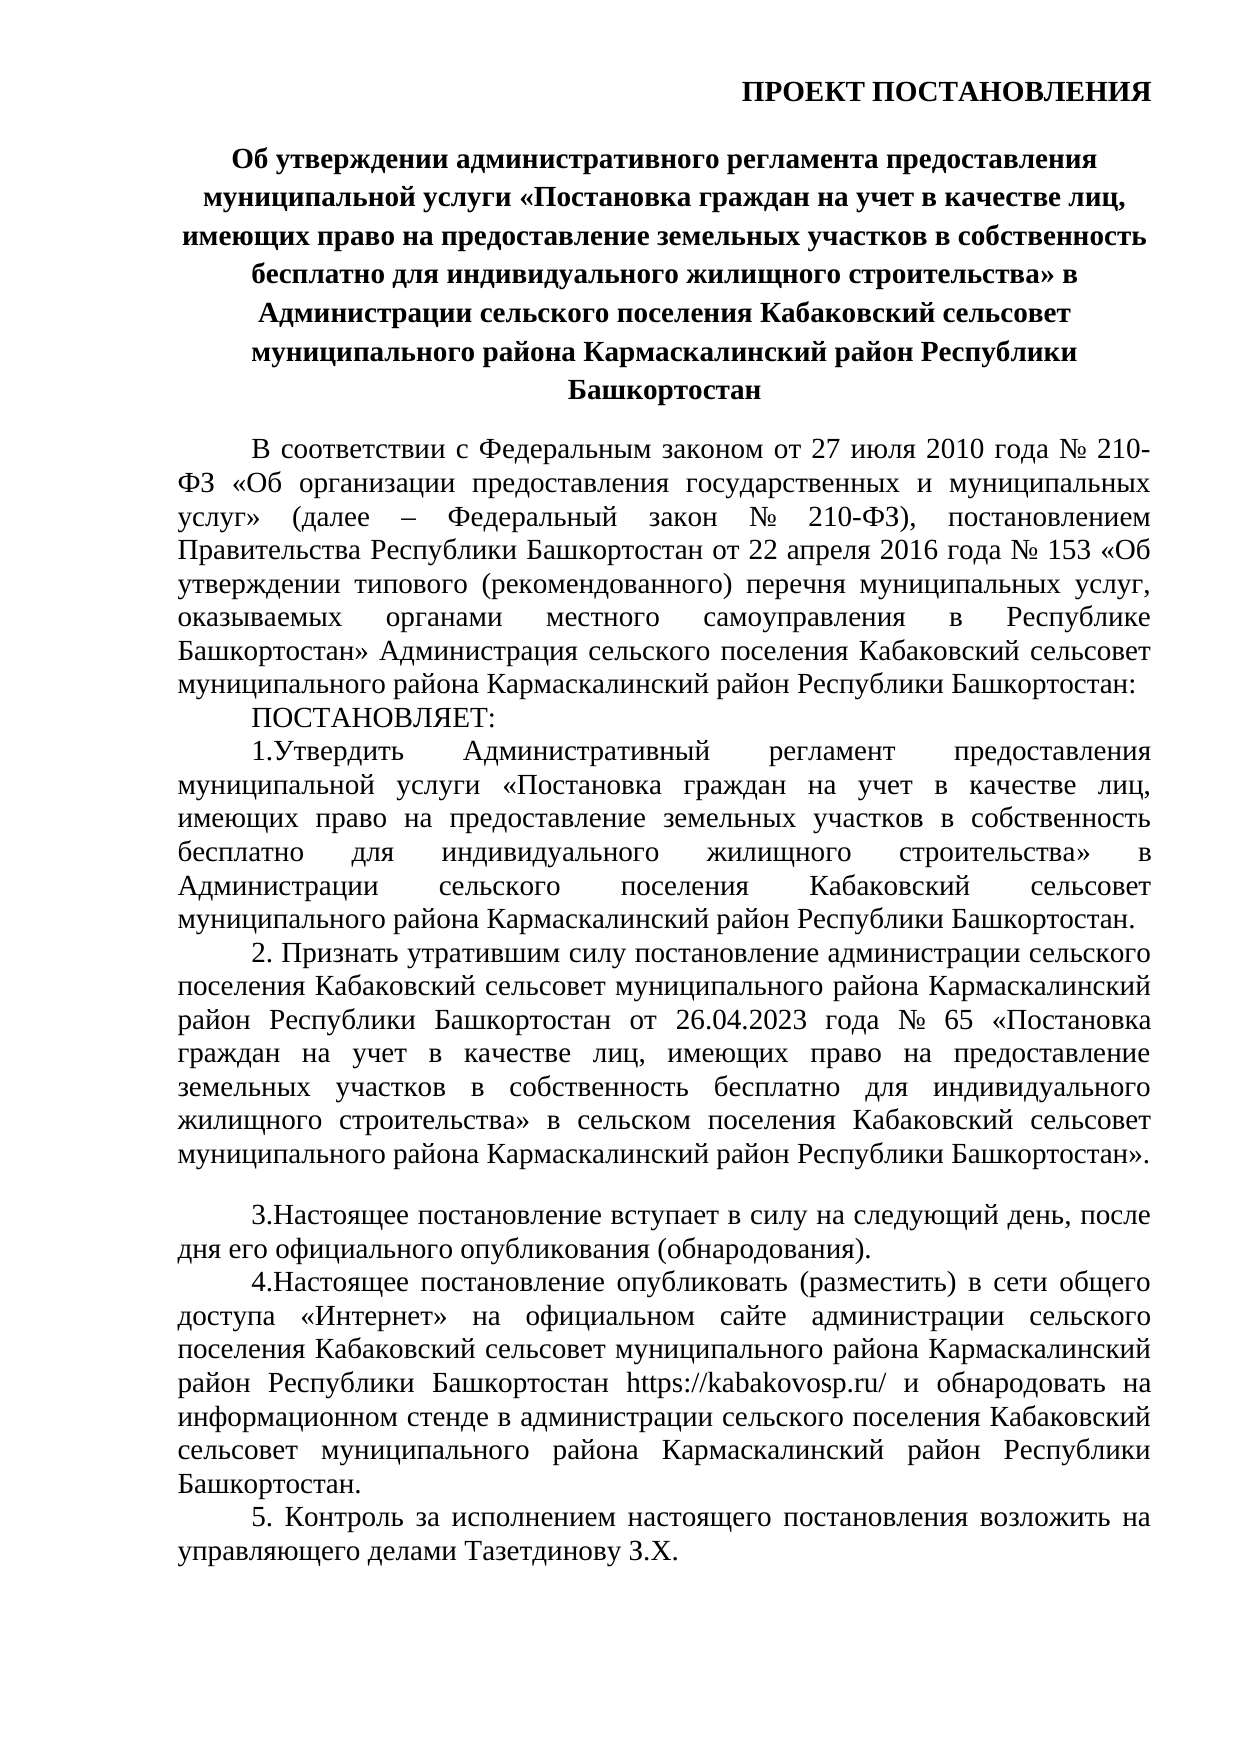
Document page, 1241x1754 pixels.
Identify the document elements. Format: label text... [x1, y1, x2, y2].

text ПРОЕКТ ПОСТАНОВЛЕНИЯ [177, 74, 1152, 107]
text 2. Признать утратившим силу постановление администрации сельского поселения Кабаковский сельсовет муниципального района Кармаскалинский район Республики Башкортостан от 26.04.2023 года № 65 «Постановка граждан на учет в качестве лиц, имеющих право на предоставление земельных участков в собственность бесплатно для индивидуального жилищного строительства» в сельском поселения Кабаковский сельсовет муниципального района Кармаскалинский район Республики Башкортостан». [177, 935, 1152, 1169]
text Об утверждении административного регламента предоставления муниципальной услуги «Постановка граждан на учет в качестве лиц, имеющих право на предоставление земельных участков в собственность бесплатно для индивидуального жилищного строительства» в Администрации сельского поселения Кабаковский сельсовет муниципального района Кармаскалинский район Республики Башкортостан [177, 141, 1152, 406]
text 1.Утвердить Административный регламент предоставления муниципальной услуги «Постановка граждан на учет в качестве лиц, имеющих право на предоставление земельных участков в собственность бесплатно для индивидуального жилищного строительства» в Администрации сельского поселения Кабаковский сельсовет муниципального района Кармаскалинский район Республики Башкортостан. [177, 733, 1152, 935]
text 3.Настоящее постановление вступает в силу на следующий день, после дня его официального опубликования (обнародования). [177, 1197, 1152, 1264]
text 5. Контроль за исполнением настоящего постановления возложить на управляющего делами Тазетдинову З.Х. [177, 1499, 1152, 1566]
list 4.Настоящее постановление опубликовать (разместить) в сети общего доступа «Интернет» на официальном сайте администрации сельского поселения Кабаковский сельсовет муниципального района Кармаскалинский район Республики Башкортостан https://kabakovosp.ru/ и обнародовать на информационном стенде в администрации сельского поселения Кабаковский сельсовет муниципального района Кармаскалинский район Республики Башкортостан. [177, 1264, 1152, 1499]
text В соответствии с Федеральным законом от 27 июля 2010 года № 210-ФЗ «Об организации предоставления государственных и муниципальных услуг» (далее – Федеральный закон № 210-ФЗ), постановлением Правительства Республики Башкортостан от 22 апреля 2016 года № 153 «Об утверждении типового (рекомендованного) перечня муниципальных услуг, оказываемых органами местного самоуправления в Республике Башкортостан» Администрация сельского поселения Кабаковский сельсовет муниципального района Кармаскалинский район Республики Башкортостан: [177, 432, 1152, 700]
text ПОСТАНОВЛЯЕТ: [177, 700, 1152, 733]
